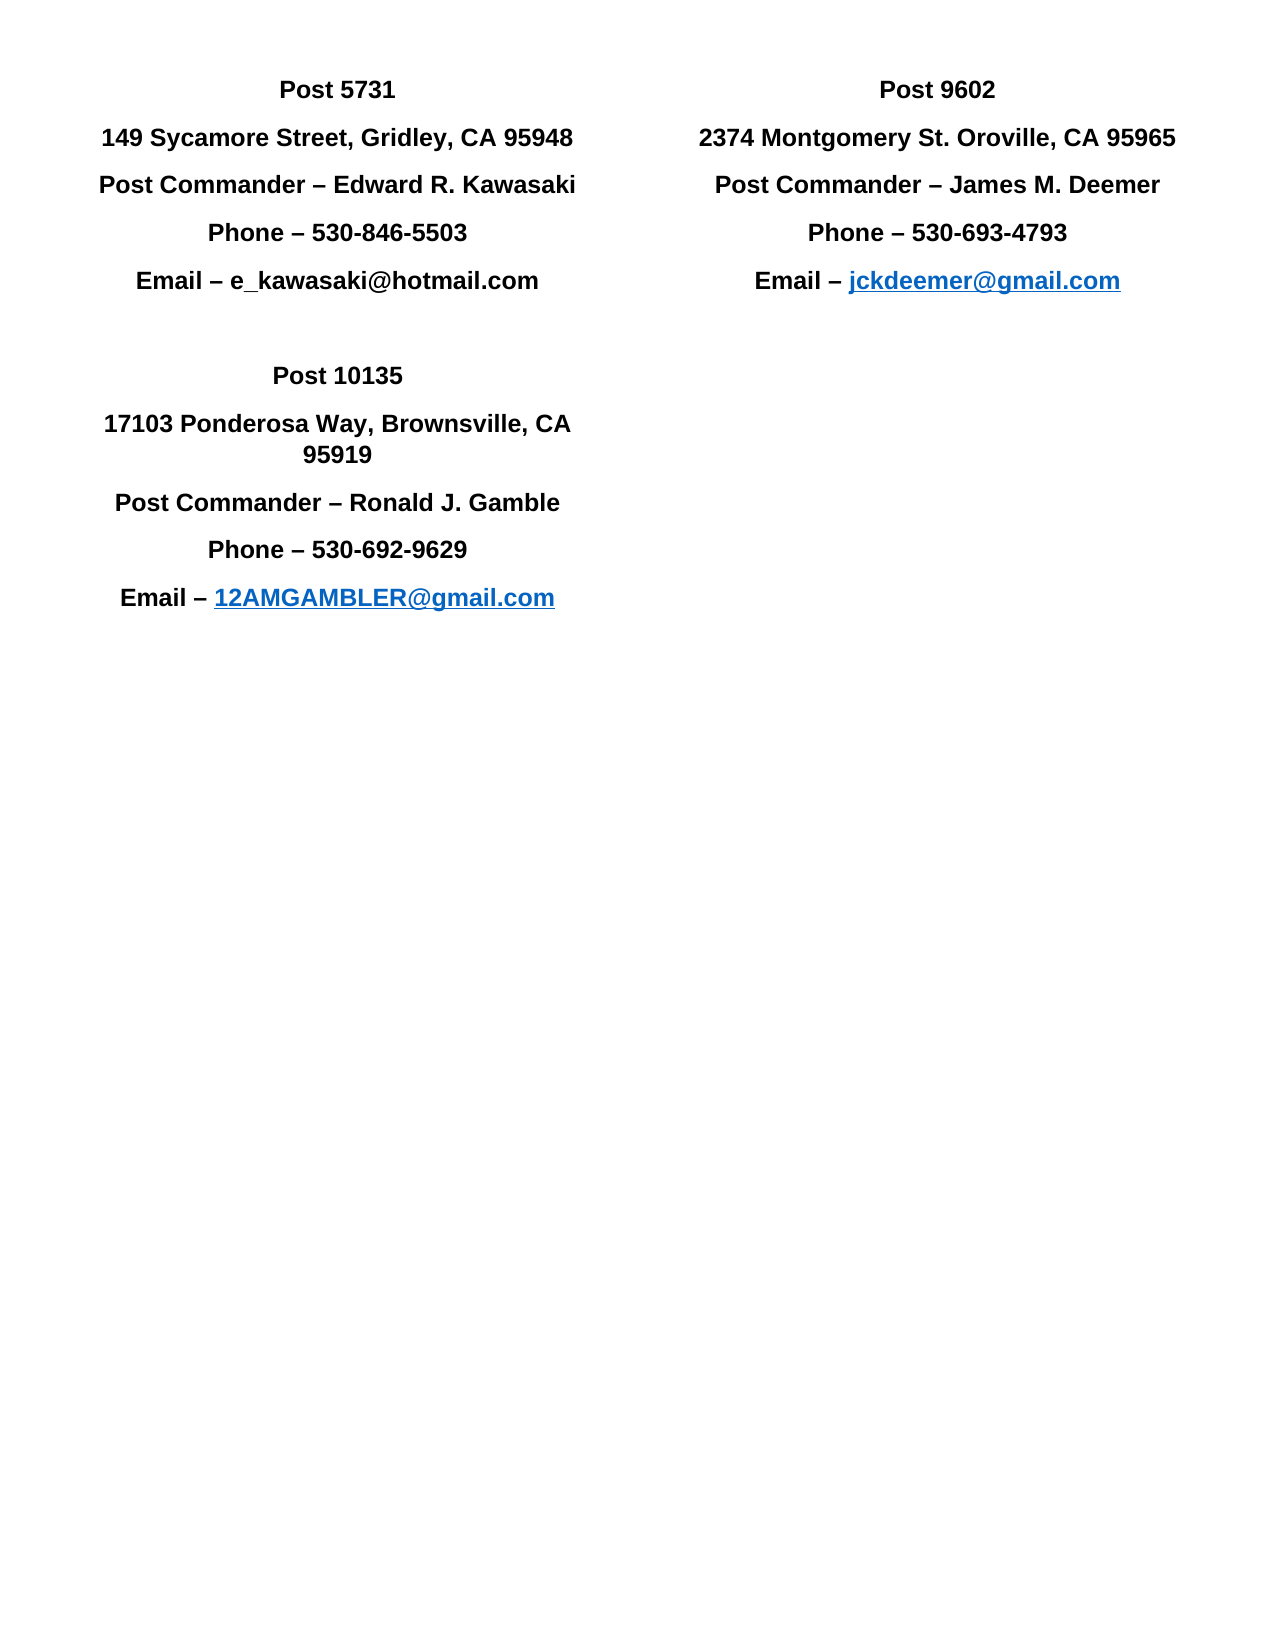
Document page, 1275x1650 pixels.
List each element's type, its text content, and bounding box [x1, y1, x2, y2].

text Post 5731 [75, 75, 600, 104]
text Email – jckdeemer@gmail.com [675, 266, 1200, 294]
text 2374 Montgomery St. Oroville, CA 95965 [675, 123, 1200, 151]
text Post Commander – Ronald J. Gamble [75, 488, 600, 516]
text 17103 Ponderosa Way, Brownsville, CA 95919 [75, 409, 600, 469]
text 149 Sycamore Street, Gridley, CA 95948 [75, 123, 600, 151]
text Phone – 530-846-5503 [75, 218, 600, 247]
text Email – e_kawasaki@hotmail.com [75, 266, 600, 294]
text Email – 12AMGAMBLER@gmail.com [75, 583, 600, 612]
text Phone – 530-693-4793 [675, 218, 1200, 247]
text Post Commander – Edward R. Kawasaki [75, 170, 600, 199]
text Post 9602 [675, 75, 1200, 104]
text Phone – 530-692-9629 [75, 535, 600, 564]
text Post Commander – James M. Deemer [675, 170, 1200, 199]
text Post 10135 [75, 361, 600, 390]
